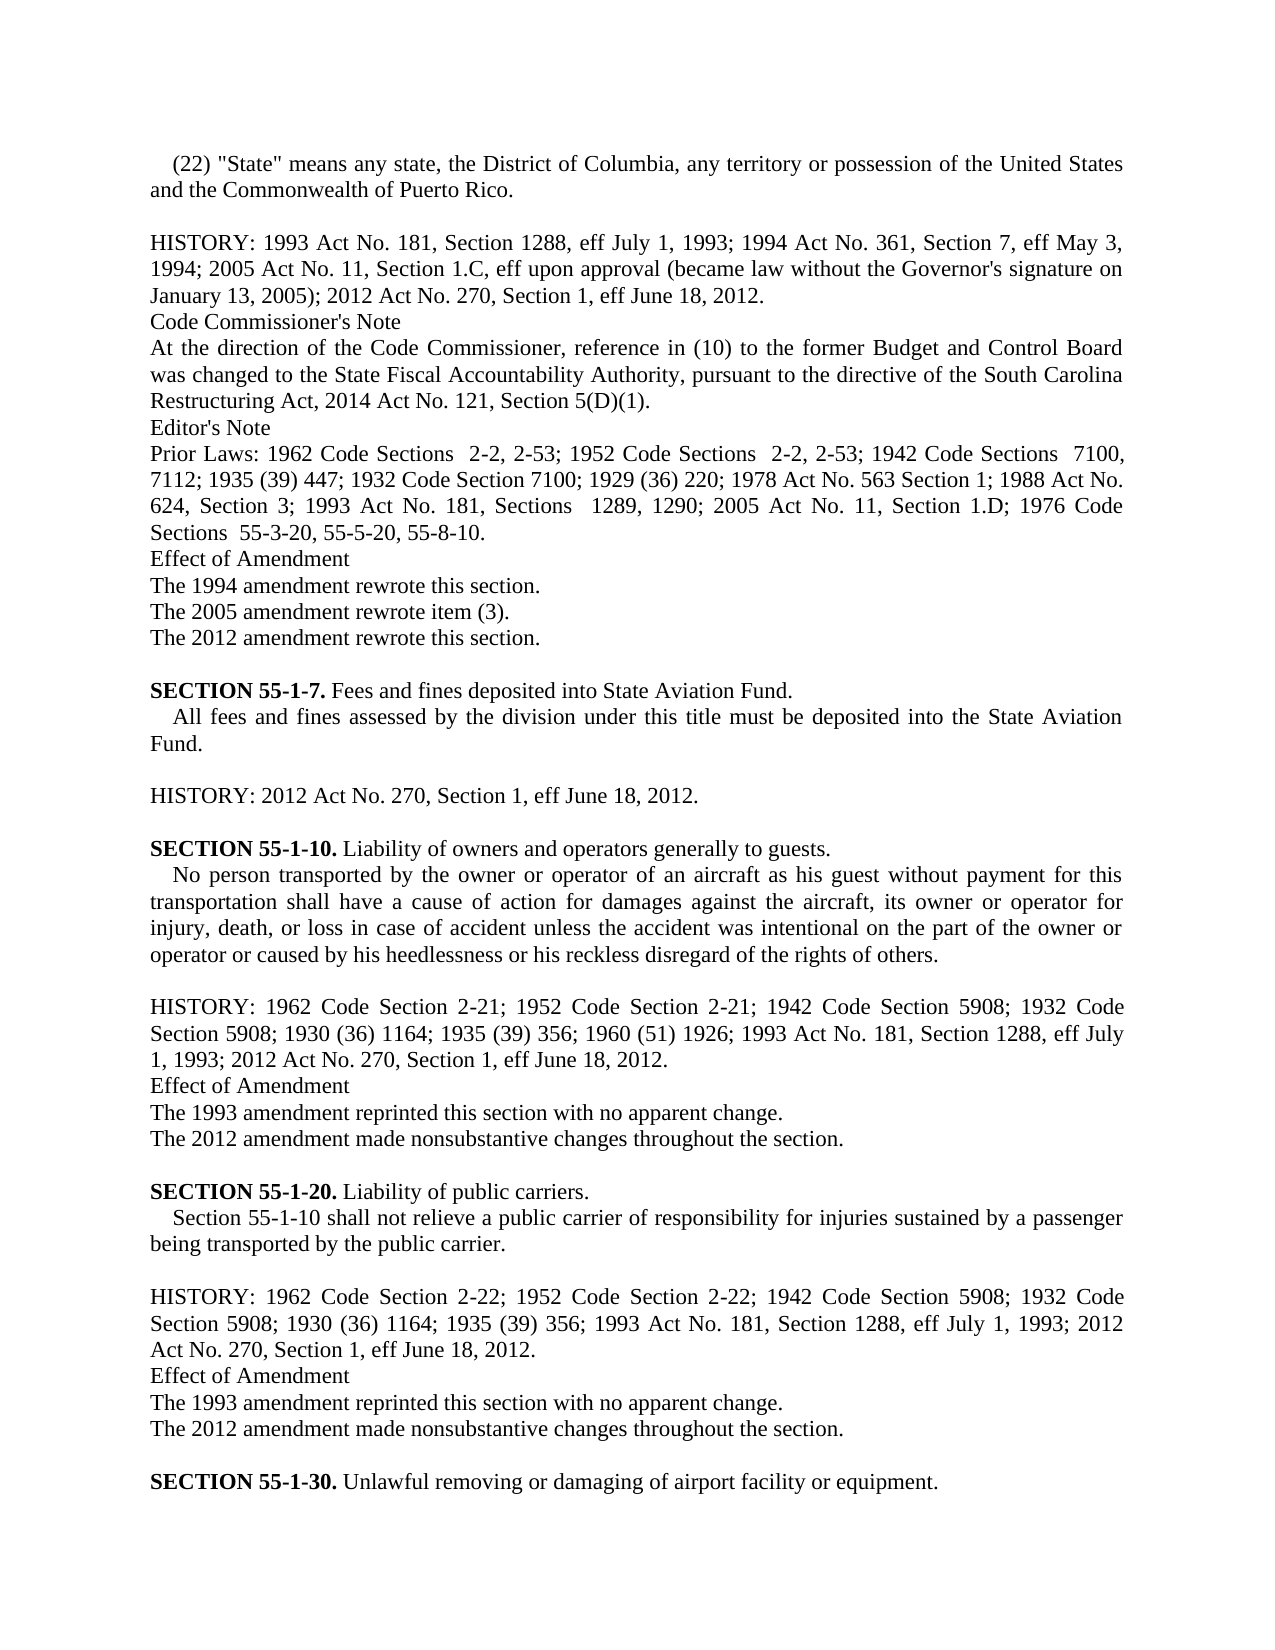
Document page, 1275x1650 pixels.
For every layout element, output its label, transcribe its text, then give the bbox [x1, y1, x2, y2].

text HISTORY: 1993 Act No. 181, Section 1288, eff July 1, 1993; 1994 Act No. 361, Section 7, eff May 3, 1994; 2005 Act No. 11, Section 1.C, eff upon approval (became law without the Governor's signature on January 13, 2005); 2012 Act No. 270, Section 1, eff June 18, 2012. [150, 229, 1125, 308]
text The 2012 amendment made nonsubstantive changes throughout the section. [150, 1415, 1125, 1441]
text Editor's Note [150, 413, 1125, 440]
text All fees and fines assessed by the division under this title must be deposited into the State Aviation Fund. [150, 703, 1125, 756]
text The 2012 amendment rewrote this section. [150, 624, 1125, 651]
text Effect of Amendment [150, 1072, 1125, 1099]
text The 2005 amendment rewrote item (3). [150, 598, 1125, 624]
text SECTION 55-1-20. Liability of public carriers. [150, 1178, 1125, 1204]
text The 1993 amendment reprinted this section with no apparent change. [150, 1099, 1125, 1125]
text Code Commissioner's Note [150, 308, 1125, 334]
text HISTORY: 1962 Code Section 2-21; 1952 Code Section 2-21; 1942 Code Section 5908; 1932 Code Section 5908; 1930 (36) 1164; 1935 (39) 356; 1960 (51) 1926; 1993 Act No. 181, Section 1288, eff July 1, 1993; 2012 Act No. 270, Section 1, eff June 18, 2012. [150, 993, 1125, 1072]
text The 2012 amendment made nonsubstantive changes throughout the section. [150, 1125, 1125, 1151]
text Effect of Amendment [150, 1362, 1125, 1389]
text SECTION 55-1-7. Fees and fines deposited into State Aviation Fund. [150, 677, 1125, 703]
text HISTORY: 1962 Code Section 2-22; 1952 Code Section 2-22; 1942 Code Section 5908; 1932 Code Section 5908; 1930 (36) 1164; 1935 (39) 356; 1993 Act No. 181, Section 1288, eff July 1, 1993; 2012 Act No. 270, Section 1, eff June 18, 2012. [150, 1283, 1125, 1362]
text (22) "State" means any state, the District of Columbia, any territory or possession of the United States and the Commonwealth of Puerto Rico. [150, 150, 1125, 203]
text The 1993 amendment reprinted this section with no apparent change. [150, 1389, 1125, 1415]
text No person transported by the owner or operator of an aircraft as his guest without payment for this transportation shall have a cause of action for damages against the aircraft, its owner or operator for injury, death, or loss in case of accident unless the accident was intentional on the part of the owner or operator or caused by his heedlessness or his reckless disregard of the rights of others. [150, 862, 1125, 967]
text SECTION 55-1-10. Liability of owners and operators generally to guests. [150, 835, 1125, 862]
text At the direction of the Code Commissioner, reference in (10) to the former Budget and Control Board was changed to the State Fiscal Accountability Authority, pursuant to the directive of the South Carolina Restructuring Act, 2014 Act No. 121, Section 5(D)(1). [150, 334, 1125, 413]
text HISTORY: 2012 Act No. 270, Section 1, eff June 18, 2012. [150, 782, 1125, 809]
text Effect of Amendment [150, 545, 1125, 572]
text The 1994 amendment rewrote this section. [150, 572, 1125, 598]
text Prior Laws: 1962 Code Sections 2-2, 2-53; 1952 Code Sections 2-2, 2-53; 1942 Code Sections 7100, 7112; 1935 (39) 447; 1932 Code Section 7100; 1929 (36) 220; 1978 Act No. 563 Section 1; 1988 Act No. 624, Section 3; 1993 Act No. 181, Sections 1289, 1290; 2005 Act No. 11, Section 1.D; 1976 Code Sections 55-3-20, 55-5-20, 55-8-10. [150, 440, 1125, 545]
text Section 55-1-10 shall not relieve a public carrier of responsibility for injuries sustained by a passenger being transported by the public carrier. [150, 1204, 1125, 1257]
text SECTION 55-1-30. Unlawful removing or damaging of airport facility or equipment. [150, 1468, 1125, 1494]
